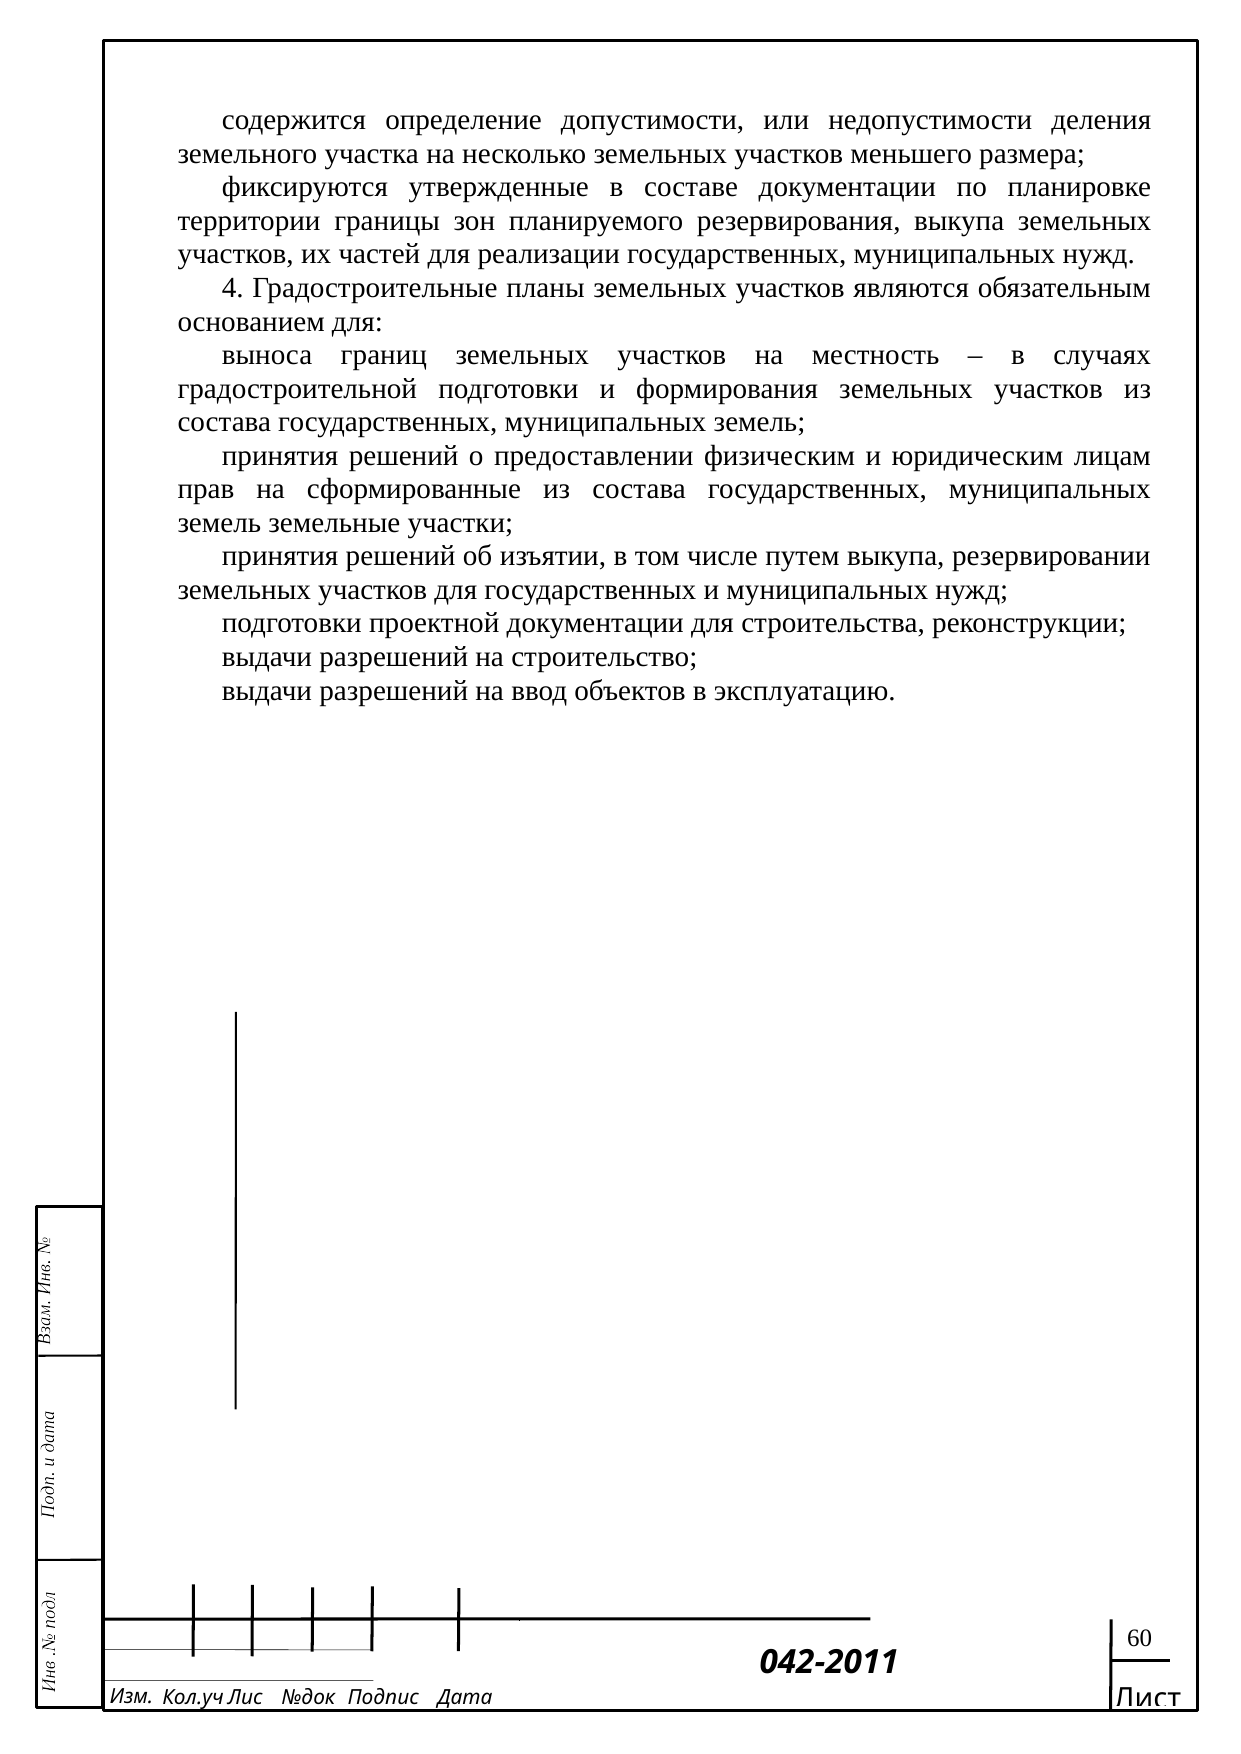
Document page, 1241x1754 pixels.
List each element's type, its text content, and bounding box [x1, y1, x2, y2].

text выдачи разрешений на ввод объектов в эксплуатацию. [177, 673, 1152, 706]
text выдачи разрешений на строительство; [177, 639, 1152, 673]
text фиксируются утвержденные в составе документации по планировке территории границы зон планируемого резервирования, выкупа земельных участков, их частей для реализации государственных, муниципальных нужд. [177, 169, 1152, 270]
text содержится определение допустимости, или недопустимости деления земельного участка на несколько земельных участков меньшего размера; [177, 102, 1152, 169]
text подготовки проектной документации для строительства, реконструкции; [177, 606, 1152, 639]
text выноса границ земельных участков на местность – в случаях градостроительной подготовки и формирования земельных участков из состава государственных, муниципальных земель; [177, 337, 1152, 438]
text 4. Градостроительные планы земельных участков являются обязательным основанием для: [177, 270, 1152, 337]
text принятия решений об изъятии, в том числе путем выкупа, резервировании земельных участков для государственных и муниципальных нужд; [177, 538, 1152, 606]
text принятия решений о предоставлении физическим и юридическим лицам прав на сформированные из состава государственных, муниципальных земель земельные участки; [177, 438, 1152, 538]
